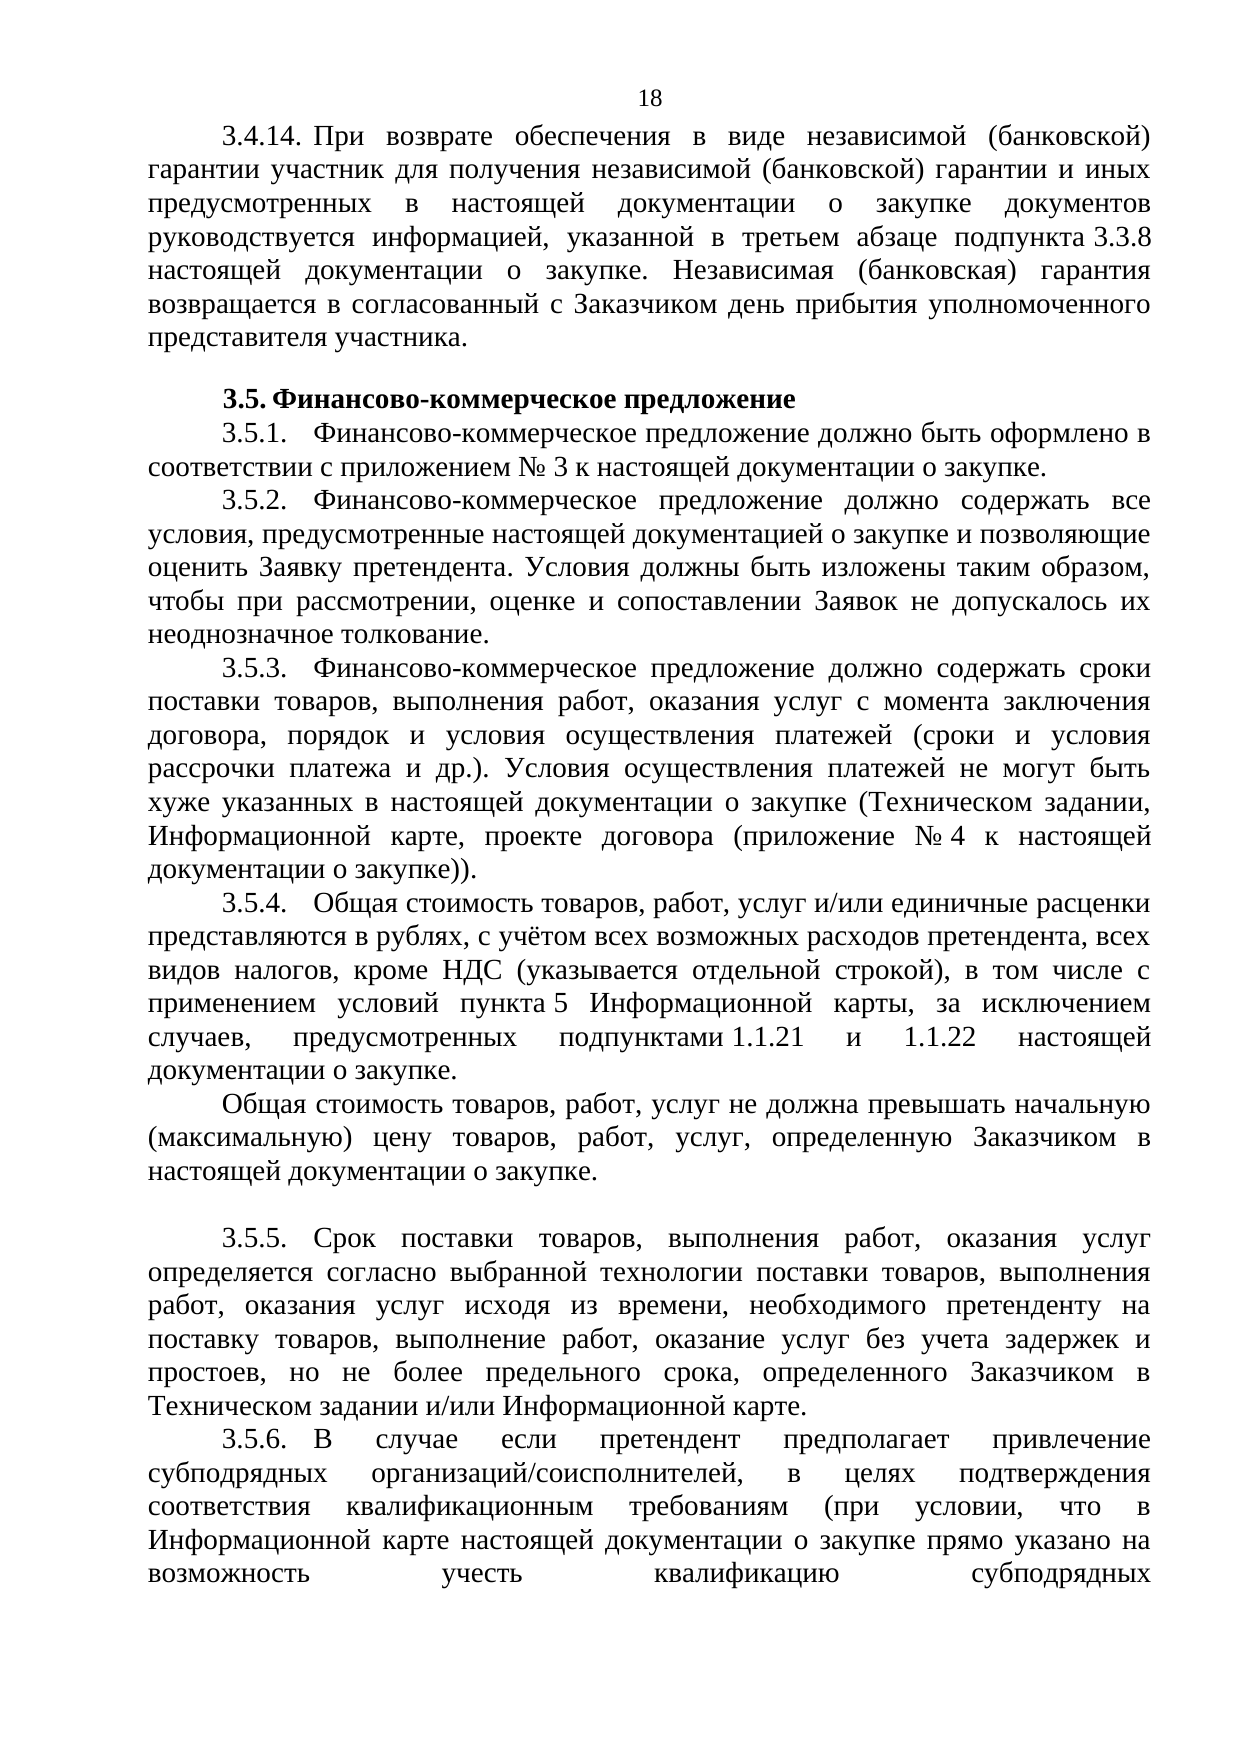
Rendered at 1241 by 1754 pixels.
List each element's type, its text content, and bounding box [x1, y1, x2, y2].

list Срок поставки товаров, выполнения работ, оказания услуг определяется согласно выбранной технологии поставки товаров, выполнения работ, оказания услуг исходя из времени, необходимого претенденту на поставку товаров, выполнение работ, оказание услуг без учета задержек и простоев, но не более предельного срока, определенного Заказчиком в Техническом задании и/или Информационной карте. [148, 1220, 1152, 1421]
list Общая стоимость товаров, работ, услуг и/или единичные расценки представляются в рублях, с учётом всех возможных расходов претендента, всех видов налогов, кроме НДС (указывается отдельной строкой), в том числе с применением условий пункта 5 Информационной карты, за исключением случаев, предусмотренных подпунктами 1.1.21 и 1.1.22 настоящей документации о закупке. [148, 885, 1152, 1086]
list Финансово-коммерческое предложение должно быть оформлено в соответствии с приложением № 3 к настоящей документации о закупке. [148, 415, 1152, 482]
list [148, 1421, 1152, 1589]
text Общая стоимость товаров, работ, услуг не должна превышать начальную (максимальную) цену товаров, работ, услуг, определенную Заказчиком в настоящей документации о закупке. [148, 1086, 1152, 1187]
list Финансово-коммерческое предложение должно содержать сроки поставки товаров, выполнения работ, оказания услуг с момента заключения договора, порядок и условия осуществления платежей (сроки и условия рассрочки платежа и др.). Условия осуществления платежей не могут быть хуже указанных в настоящей документации о закупке (Техническом задании, Информационной карте, проекте договора (приложение № 4 к настоящей документации о закупке)). [148, 650, 1152, 885]
subtitle Финансово-коммерческое предложение [148, 382, 1152, 415]
list Финансово-коммерческое предложение должно содержать все условия, предусмотренные настоящей документацией о закупке и позволяющие оценить Заявку претендента. Условия должны быть изложены таким образом, чтобы при рассмотрении, оценке и сопоставлении Заявок не допускалось их неоднозначное толкование. [148, 482, 1152, 650]
list При возврате обеспечения в виде независимой (банковской) гарантии участник для получения независимой (банковской) гарантии и иных предусмотренных в настоящей документации о закупке документов руководствуется информацией, указанной в третьем абзаце подпункта 3.3.8 настоящей документации о закупке. Независимая (банковская) гарантия возвращается в согласованный с Заказчиком день прибытия уполномоченного представителя участника. [148, 118, 1152, 353]
